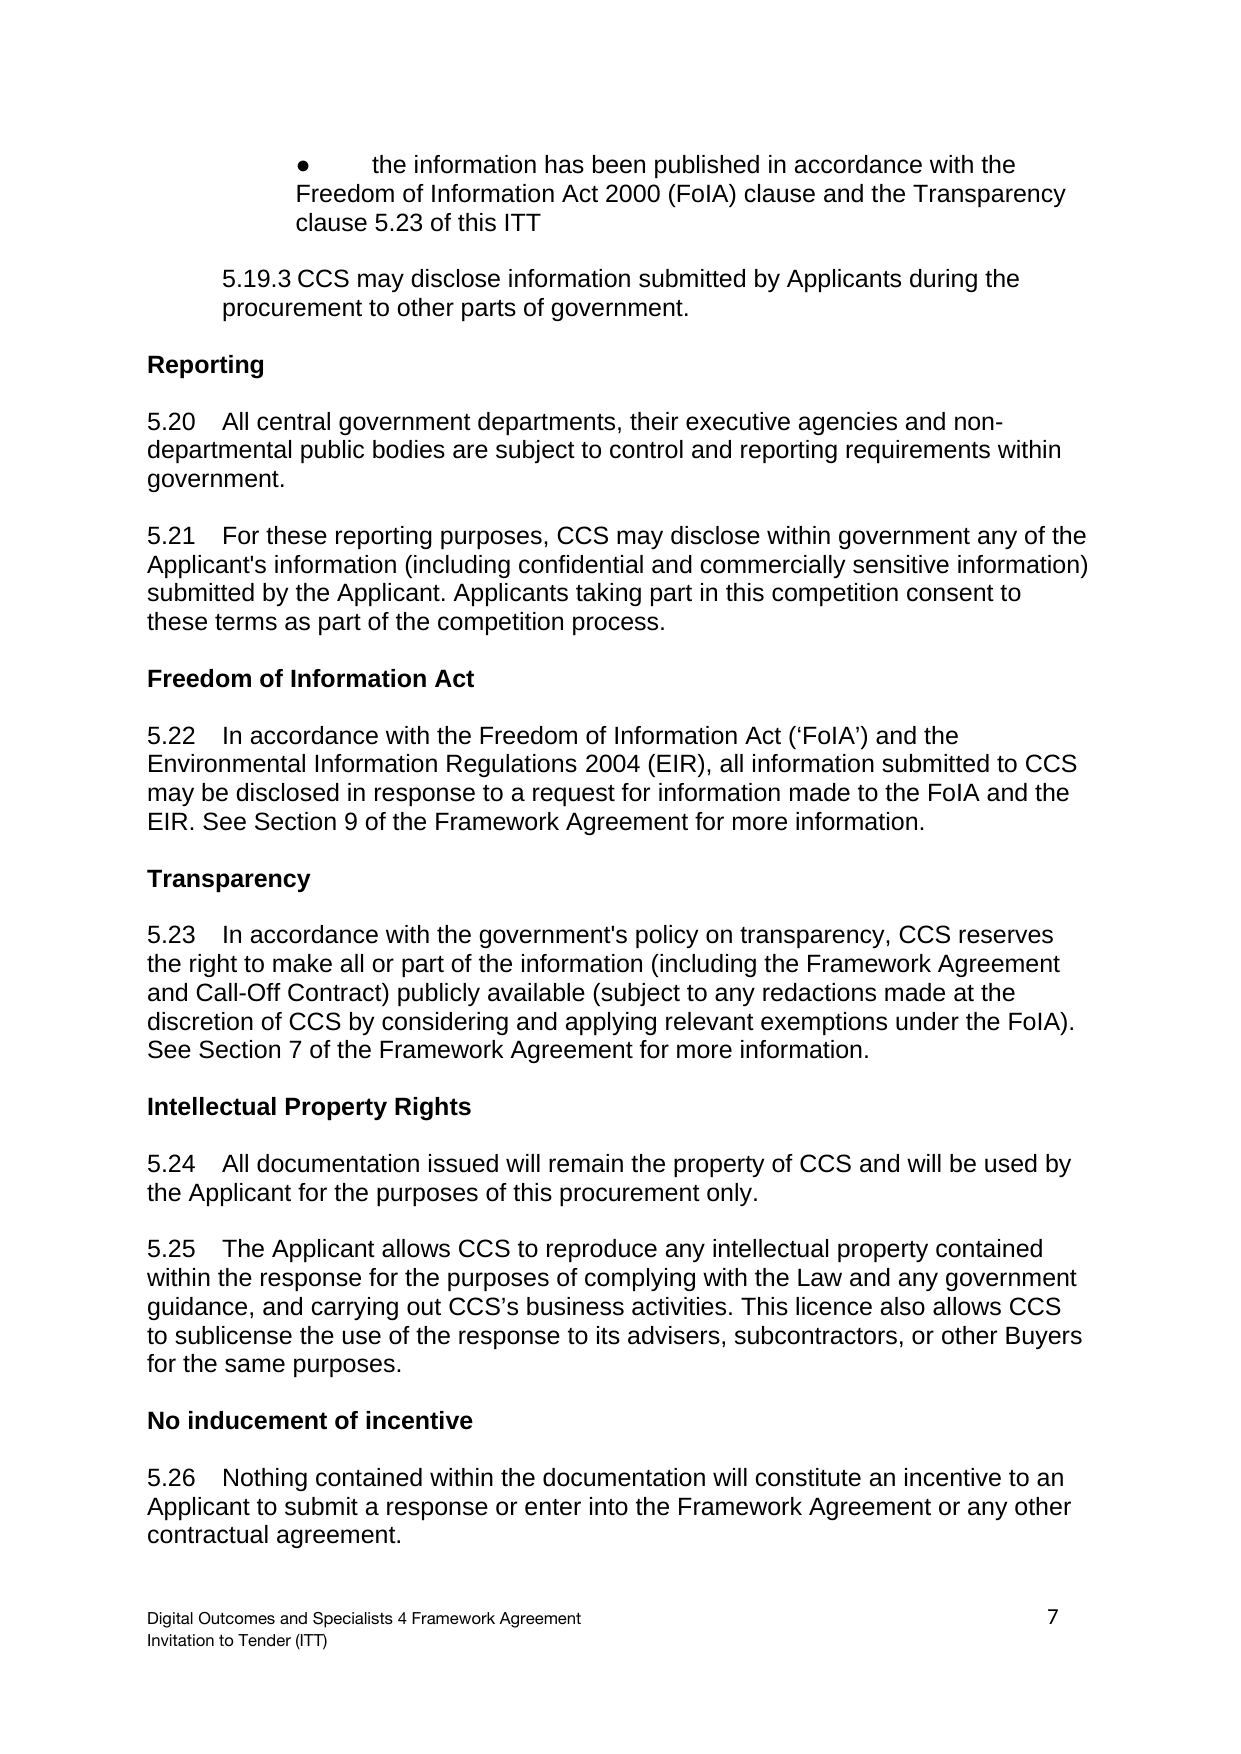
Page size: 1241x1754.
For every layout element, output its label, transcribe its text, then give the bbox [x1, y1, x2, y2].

text Intellectual Property Rights [147, 1092, 1090, 1121]
text 5.25 The Applicant allows CCS to reproduce any intellectual property contained within the response for the purposes of complying with the Law and any government guidance, and carrying out CCS’s business activities. This licence also allows CCS to sublicense the use of the response to its advisers, subcontractors, or other Buyers for the same purposes. [147, 1234, 1090, 1378]
text 5.20 All central government departments, their executive agencies and non-departmental public bodies are subject to control and reporting requirements within government. [147, 407, 1090, 493]
text Reporting [147, 350, 1090, 378]
text Freedom of Information Act [147, 664, 1090, 693]
text 5.23 In accordance with the government's policy on transparency, CCS reserves the right to make all or part of the information (including the Framework Agreement and Call-Off Contract) publicly available (subject to any redactions made at the discretion of CCS by considering and applying relevant exemptions under the FoIA). See Section 7 of the Framework Agreement for more information. [147, 920, 1090, 1064]
text Transparency [147, 864, 1090, 892]
list the information has been published in accordance with the Freedom of Information Act 2000 (FoIA) clause and the Transparency clause 5.23 of this ITT [295, 150, 1090, 236]
text No inducement of incentive [147, 1406, 1090, 1435]
text 5.21 For these reporting purposes, CCS may disclose within government any of the Applicant's information (including confidential and commercially sensitive information) submitted by the Applicant. Applicants taking part in this competition consent to these terms as part of the competition process. [147, 521, 1090, 636]
text 5.19.3 CCS may disclose information submitted by Applicants during the procurement to other parts of government. [222, 264, 1090, 322]
text 5.26 Nothing contained within the documentation will constitute an incentive to an Applicant to submit a response or enter into the Framework Agreement or any other contractual agreement. [147, 1463, 1090, 1549]
text 5.22 In accordance with the Freedom of Information Act (‘FoIA’) and the Environmental Information Regulations 2004 (EIR), all information submitted to CCS may be disclosed in response to a request for information made to the FoIA and the EIR. See Section 9 of the Framework Agreement for more information. [147, 721, 1090, 836]
text 5.24 All documentation issued will remain the property of CCS and will be used by the Applicant for the purposes of this procurement only. [147, 1149, 1090, 1206]
